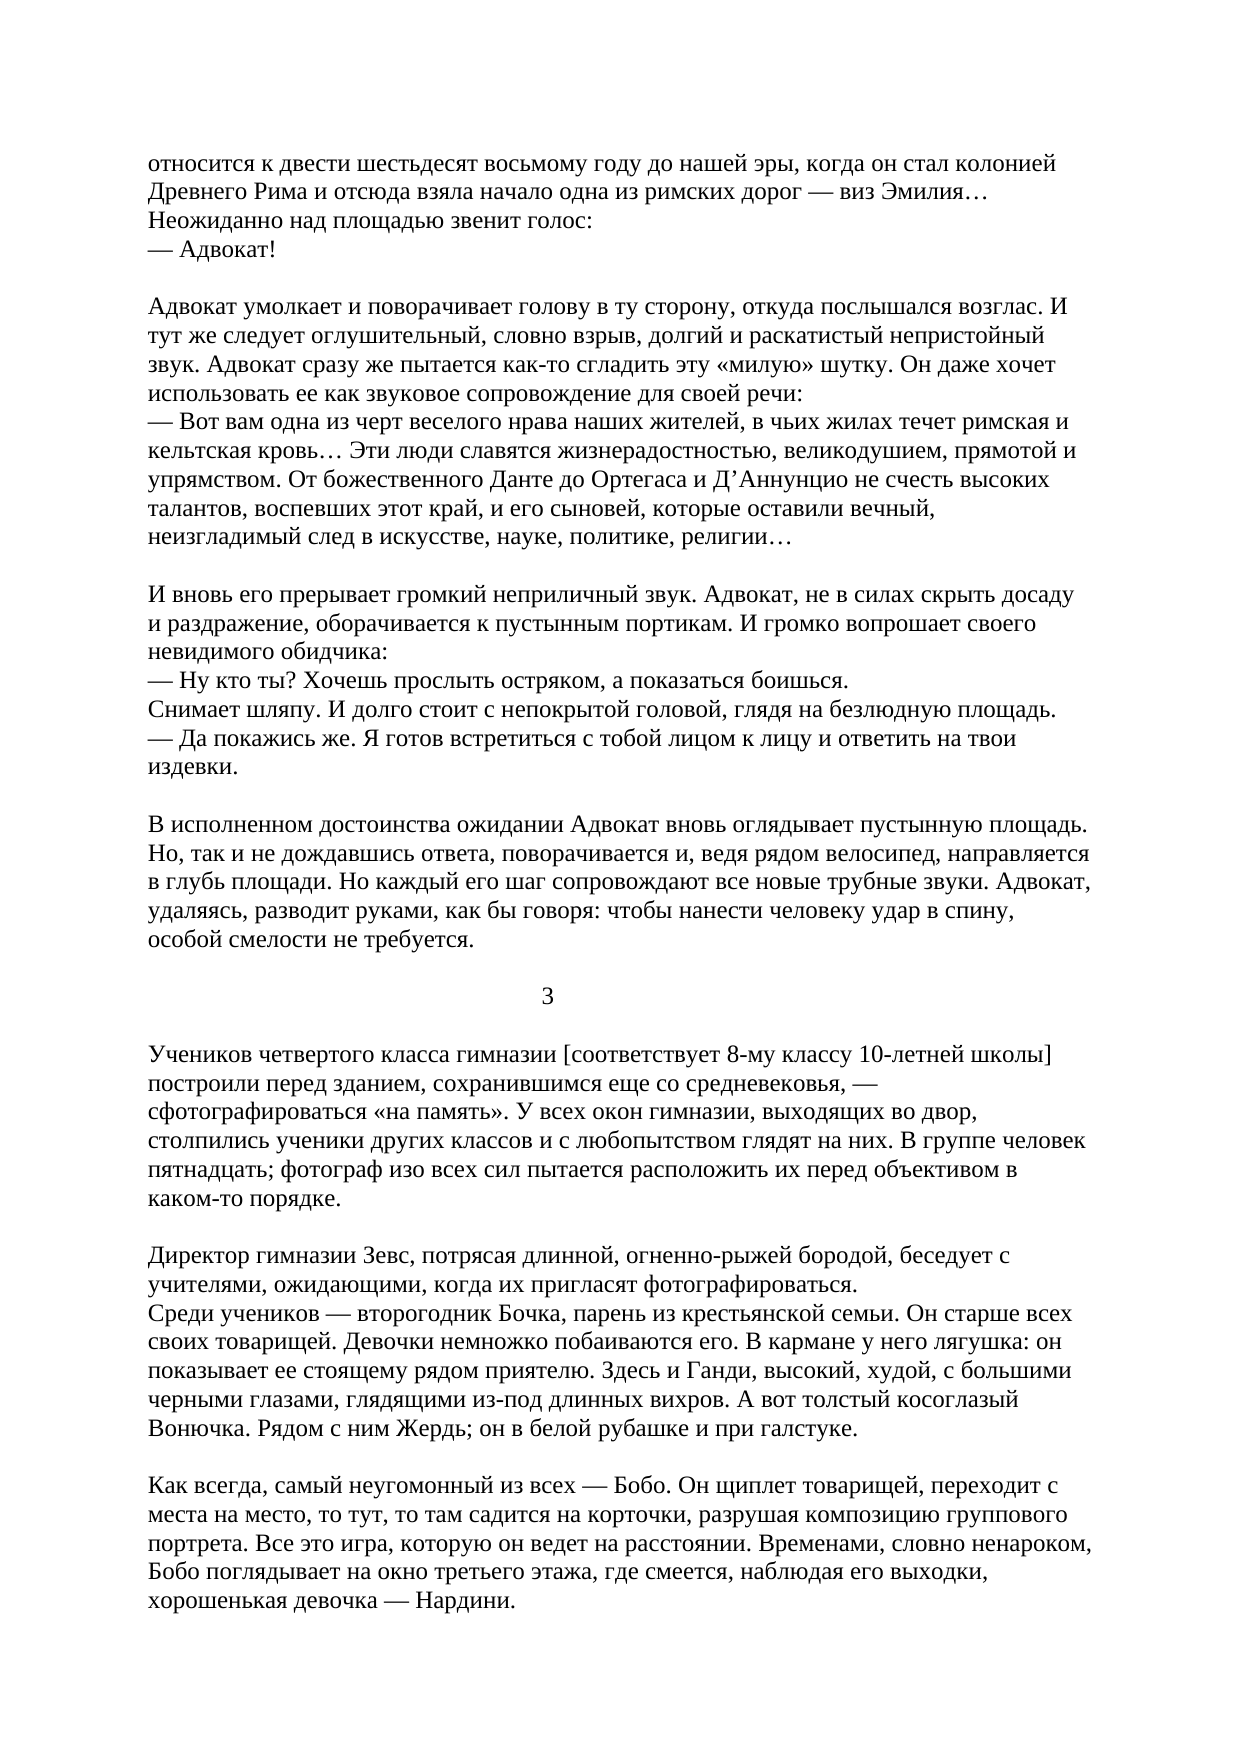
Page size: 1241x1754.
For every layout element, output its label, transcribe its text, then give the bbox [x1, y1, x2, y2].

text — Ну кто ты? Хочешь прослыть остряком, а показаться боишься. [148, 665, 1093, 694]
text Адвокат умолкает и поворачивает голову в ту сторону, откуда послышался возглас. И тут же следует оглушительный, словно взрыв, долгий и раскатистый непристойный звук. Адвокат сразу же пытается как-то сгладить эту «милую» шутку. Он даже хочет использовать ее как звуковое сопровождение для своей речи: [148, 291, 1093, 406]
text И вновь его прерывает громкий неприличный звук. Адвокат, не в силах скрыть досаду и раздражение, оборачивается к пустынным портикам. И громко вопрошает своего невидимого обидчика: [148, 579, 1093, 665]
text Учеников четвертого класса гимназии [соответствует 8-му классу 10-летней школы] построили перед зданием, сохранившимся еще со средневековья, — сфотографироваться «на память». У всех окон гимназии, выходящих во двор, столпились ученики других классов и с любопытством глядят на них. В группе человек пятнадцать; фотограф изо всех сил пытается расположить их перед объективом в каком-то порядке. [148, 1039, 1093, 1211]
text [148, 148, 1093, 205]
text Среди учеников — второгодник Бочка, парень из крестьянской семьи. Он старше всех своих товарищей. Девочки немножко побаиваются его. В кармане у него лягушка: он показывает ее стоящему рядом приятелю. Здесь и Ганди, высокий, худой, с большими черными глазами, глядящими из-под длинных вихров. А вот толстый косоглазый Вонючка. Рядом с ним Жердь; он в белой рубашке и при галстуке. [148, 1298, 1093, 1441]
text Директор гимназии Зевс, потрясая длинной, огненно-рыжей бородой, беседует с учителями, ожидающими, когда их пригласят фотографироваться. [148, 1240, 1093, 1298]
text — Адвокат! [148, 234, 1093, 263]
text Как всегда, самый неугомонный из всех — Бобо. Он щиплет товарищей, переходит с места на место, то тут, то там садится на корточки, разрушая композицию группового портрета. Все это игра, которую он ведет на расстоянии. Временами, словно ненароком, Бобо поглядывает на окно третьего этажа, где смеется, наблюдая его выходки, хорошенькая девочка — Нардини. [148, 1470, 1093, 1614]
text — Да покажись же. Я готов встретиться с тобой лицом к лицу и ответить на твои издевки. [148, 723, 1093, 780]
text 3 [148, 981, 1093, 1010]
text В исполненном достоинства ожидании Адвокат вновь оглядывает пустынную площадь. Но, так и не дождавшись ответа, поворачивается и, ведя рядом велосипед, направляется в глубь площади. Но каждый его шаг сопровождают все новые трубные звуки. Адвокат, удаляясь, разводит руками, как бы говоря: чтобы нанести человеку удар в спину, особой смелости не требуется. [148, 809, 1093, 953]
text Неожиданно над площадью звенит голос: [148, 205, 1093, 234]
text — Вот вам одна из черт веселого нрава наших жителей, в чьих жилах течет римская и кельтская кровь… Эти люди славятся жизнерадостностью, великодушием, прямотой и упрямством. От божественного Данте до Ортегаса и Д’Аннунцио не счесть высоких талантов, воспевших этот край, и его сыновей, которые оставили вечный, неизгладимый след в искусстве, науке, политике, религии… [148, 406, 1093, 550]
text Снимает шляпу. И долго стоит с непокрытой головой, глядя на безлюдную площадь. [148, 694, 1093, 723]
